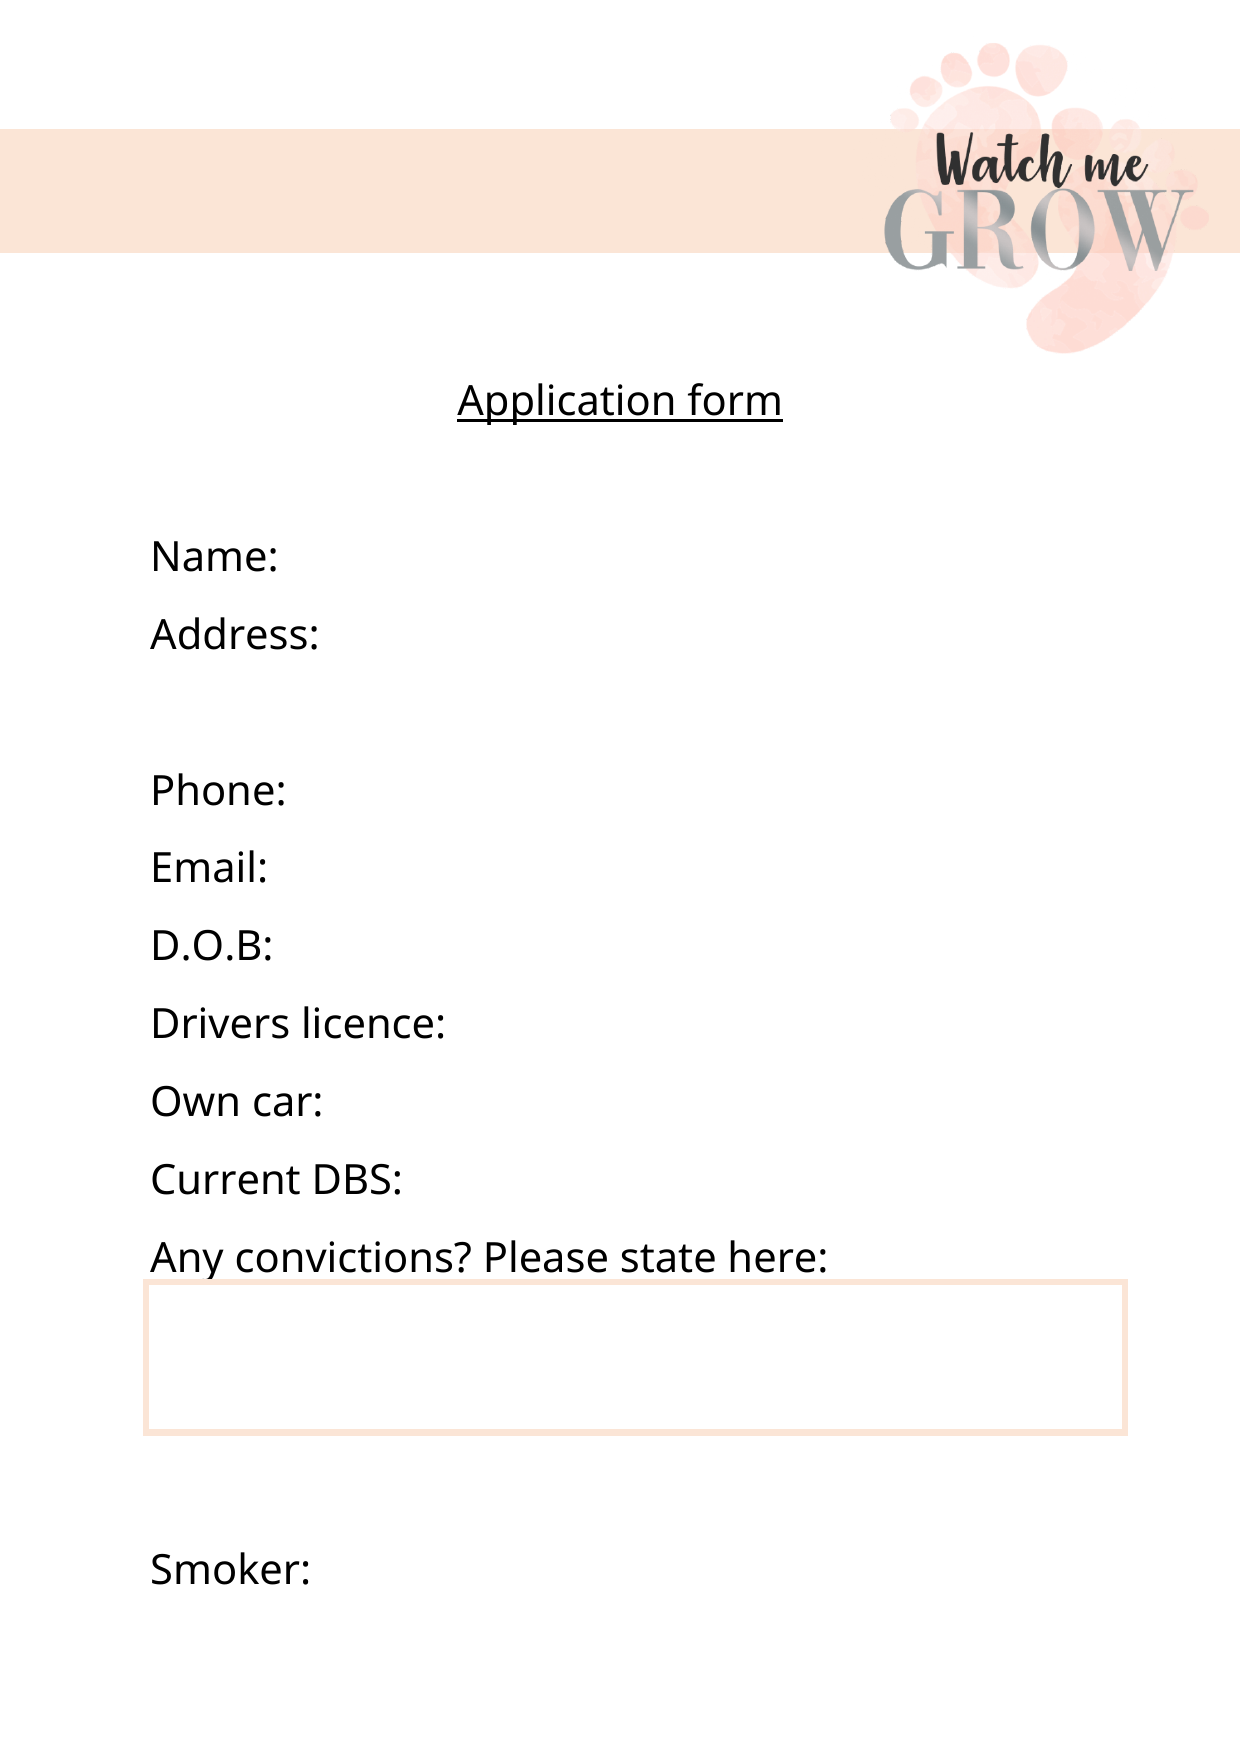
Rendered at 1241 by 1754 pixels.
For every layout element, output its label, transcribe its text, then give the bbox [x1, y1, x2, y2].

text Current DBS: [150, 1150, 1090, 1207]
text Any convictions? Please state here: [150, 1228, 1090, 1279]
text Name: [150, 527, 1090, 583]
text Phone: [150, 760, 1090, 817]
text D.O.B: [150, 916, 1090, 973]
text Drivers licence: [150, 994, 1090, 1051]
text Application form [150, 371, 1090, 427]
text Address: [150, 604, 1090, 661]
picture [847, 0, 1237, 388]
text Email: [150, 838, 1090, 895]
text Smoker: [150, 1539, 1090, 1596]
text Own car: [150, 1072, 1090, 1129]
